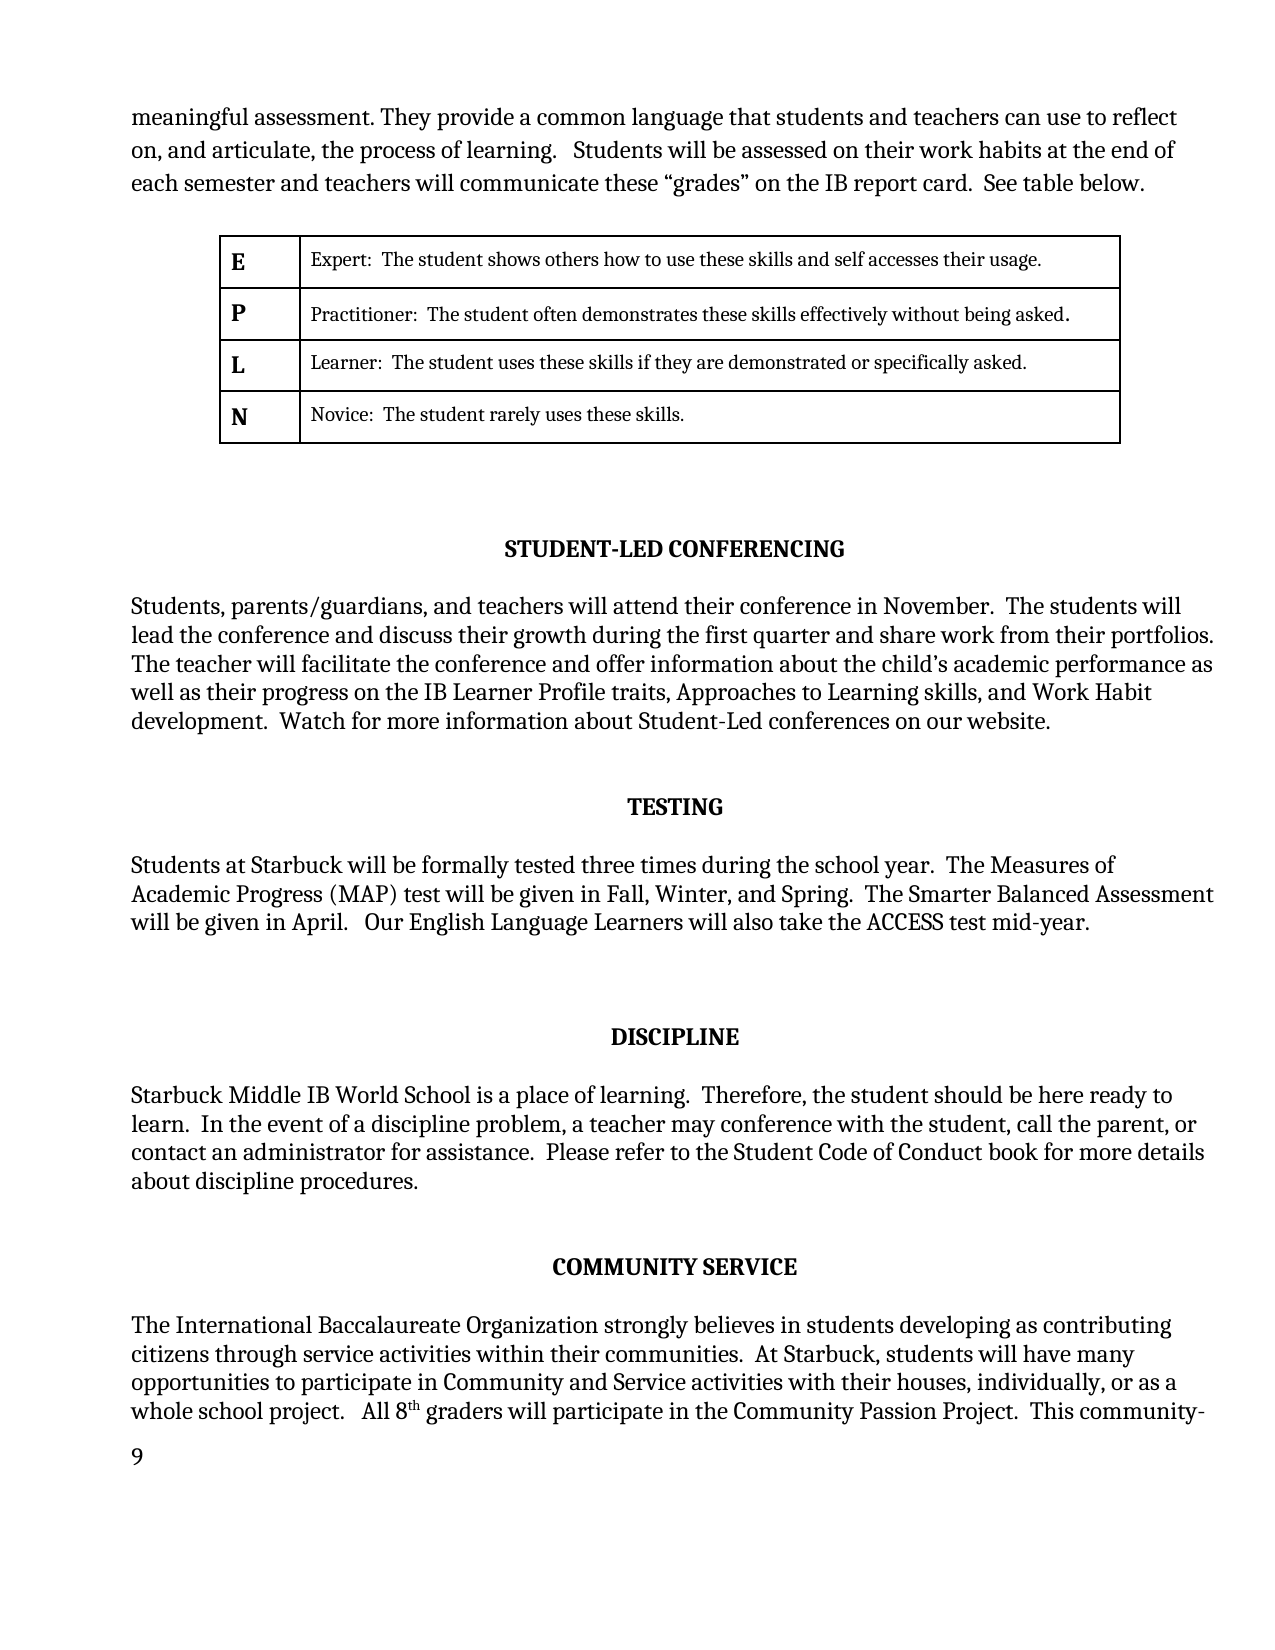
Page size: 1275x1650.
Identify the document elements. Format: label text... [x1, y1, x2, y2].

table_cell P [221, 289, 299, 338]
text Starbuck Middle IB World School is a place of learning. Therefore, the student should be here ready to learn. In the event of a discipline problem, a teacher may conference with the student, call the parent, or contact an administrator for assistance. Please refer to the Student Code of Conduct book for more details about discipline procedures. [131, 1081, 1218, 1196]
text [131, 1311, 1218, 1426]
text COMMUNITY SERVICE [131, 1253, 1218, 1282]
table_cell Novice: The student rarely uses these skills. [301, 392, 1119, 442]
table_cell Learner: The student uses these skills if they are demonstrated or specifically asked. [301, 341, 1119, 390]
table_cell N [221, 392, 299, 442]
text DISCIPLINE [131, 1023, 1218, 1052]
text TESTING [131, 793, 1218, 822]
table_cell Practitioner: The student often demonstrates these skills effectively without being asked. [301, 289, 1119, 338]
text Students at Starbuck will be formally tested three times during the school year. The Measures of Academic Progress (MAP) test will be given in Fall, Winter, and Spring. The Smarter Balanced Assessment will be given in April. Our English Language Learners will also take the ACCESS test mid-year. [131, 851, 1218, 937]
table_header E [221, 237, 299, 287]
table_cell L [221, 341, 299, 390]
text STUDENT-LED CONFERENCING [131, 534, 1218, 563]
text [131, 103, 1209, 198]
text Students, parents/guardians, and teachers will attend their conference in November. The students will lead the conference and discuss their growth during the first quarter and share work from their portfolios. The teacher will facilitate the conference and offer information about the child’s academic performance as well as their progress on the IB Learner Profile traits, Approaches to Learning skills, and Work Habit development. Watch for more information about Student-Led conferences on our website. [131, 592, 1218, 736]
table_header Expert: The student shows others how to use these skills and self accesses their usage. [301, 237, 1119, 287]
